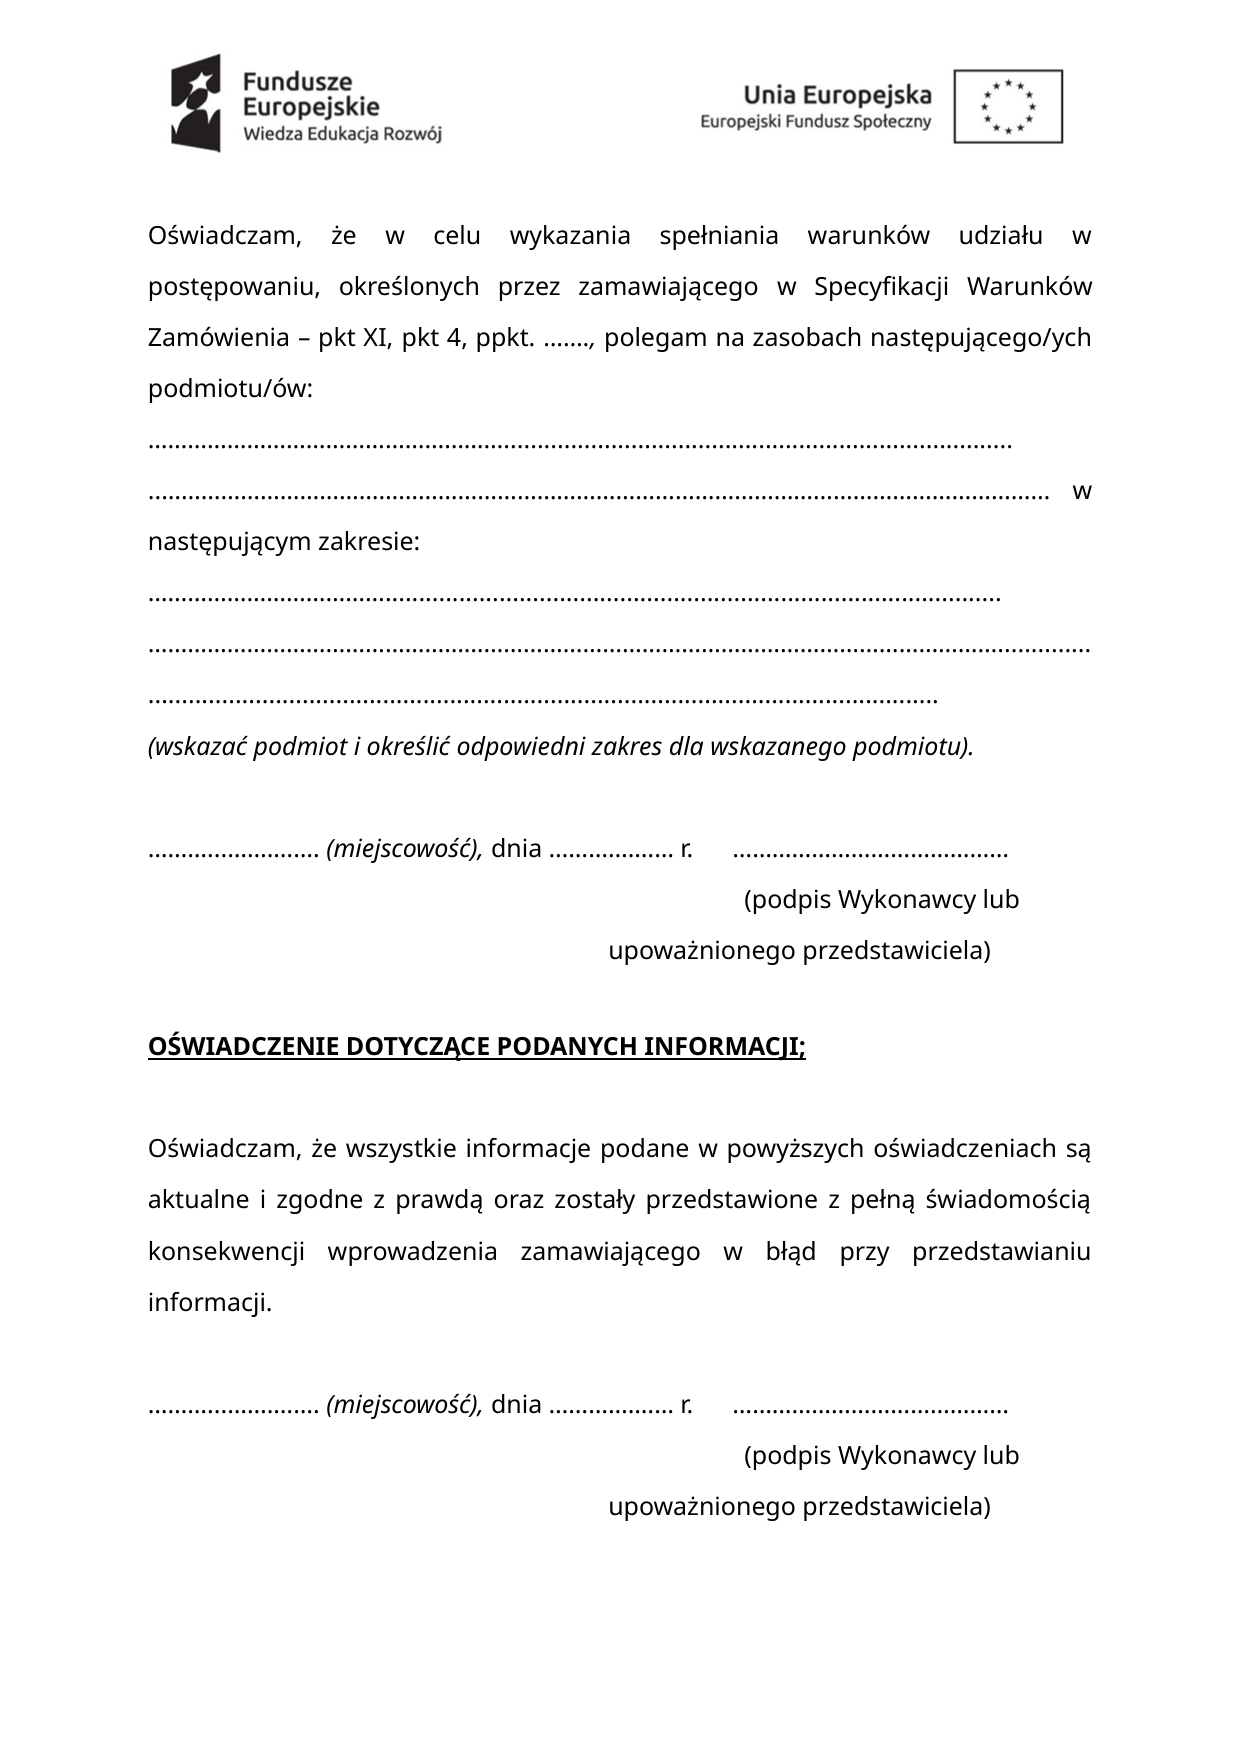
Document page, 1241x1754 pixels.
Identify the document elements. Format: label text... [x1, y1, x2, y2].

text ………………………………………………………………………………………………………………….................................................................................................................................... [148, 626, 1093, 711]
text Oświadczam, że wszystkie informacje podane w powyższych oświadczeniach są aktualne i zgodne z prawdą oraz zostały przedstawione z pełną świadomością konsekwencji wprowadzenia zamawiającego w błąd przy przedstawianiu informacji. [148, 1131, 1093, 1318]
text Oświadczam, że w celu wykazania spełniania warunków udziału w postępowaniu, określonych przez zamawiającego w Specyfikacji Warunków Zamówienia – pkt XI, pkt 4, ppkt. ……., polegam na zasobach następującego/ych podmiotu/ów: [148, 218, 1093, 405]
text OŚWIADCZENIE DOTYCZĄCE PODANYCH INFORMACJI; [148, 1029, 1093, 1063]
text ………...…….……. (miejscowość), dnia ………….…… r. …………………………………… [148, 830, 1093, 864]
text ………………………………............................................................................................ [148, 575, 1093, 609]
text ………...…….……. (miejscowość), dnia ………….…… r. …………………………………… [148, 1386, 1093, 1420]
picture [147, 29, 1093, 175]
text ………………………………………………............................................................................ [148, 422, 1093, 456]
text upoważnionego przedstawiciela) [148, 932, 1093, 966]
text (podpis Wykonawcy lub [148, 881, 1093, 915]
text (podpis Wykonawcy lub [148, 1437, 1093, 1471]
text upoważnionego przedstawiciela) [148, 1488, 1093, 1522]
text (wskazać podmiot i określić odpowiedni zakres dla wskazanego podmiotu). [148, 728, 1093, 762]
text ..……………………………………………………………………………………………………………………… w następującym zakresie: [148, 473, 1093, 558]
